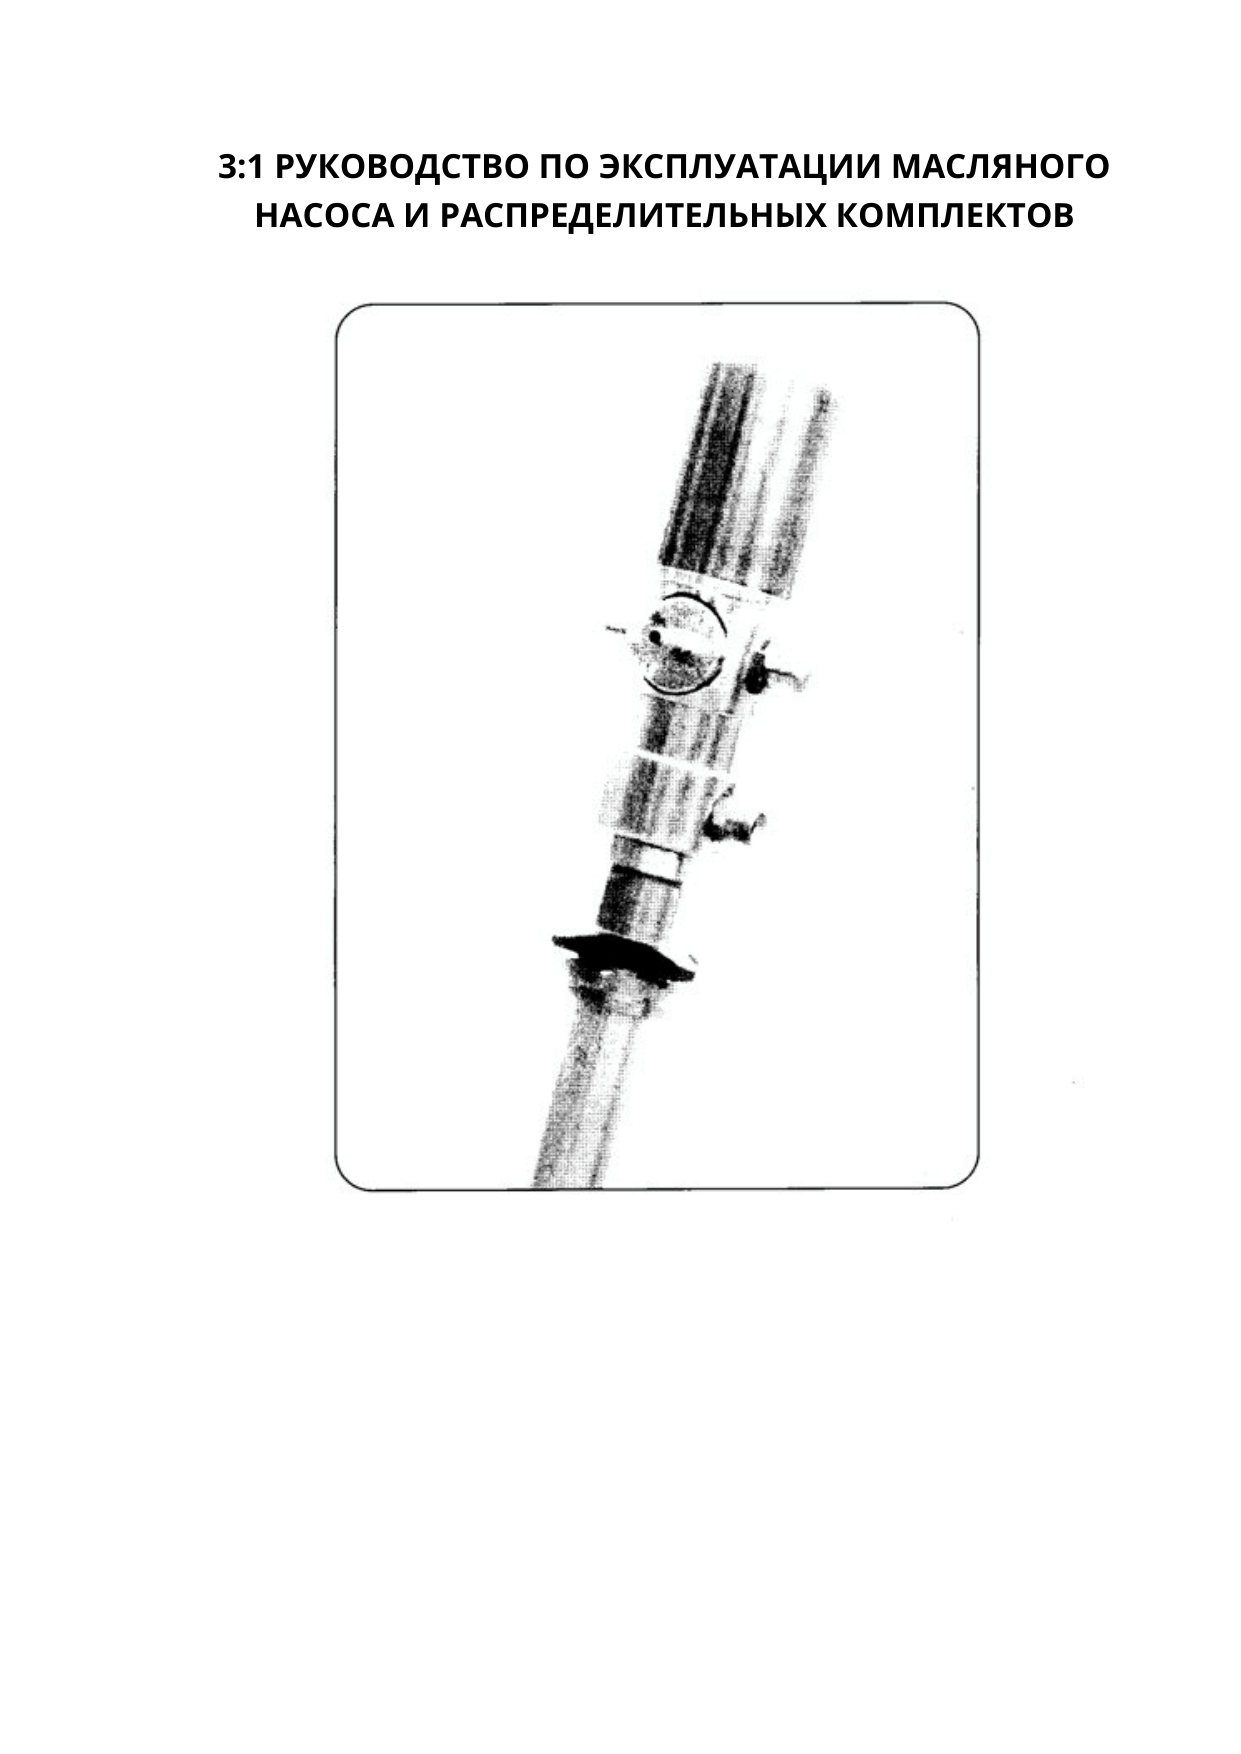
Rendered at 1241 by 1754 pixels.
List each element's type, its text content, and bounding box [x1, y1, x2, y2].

subtitle 3:1 РУКОВОДСТВО ПО ЭКСПЛУАТАЦИИ МАСЛЯНОГО НАСОСА И РАСПРЕДЕЛИТЕЛЬНЫХ КОМПЛЕКТОВ [177, 143, 1152, 237]
picture [201, 241, 1128, 1249]
